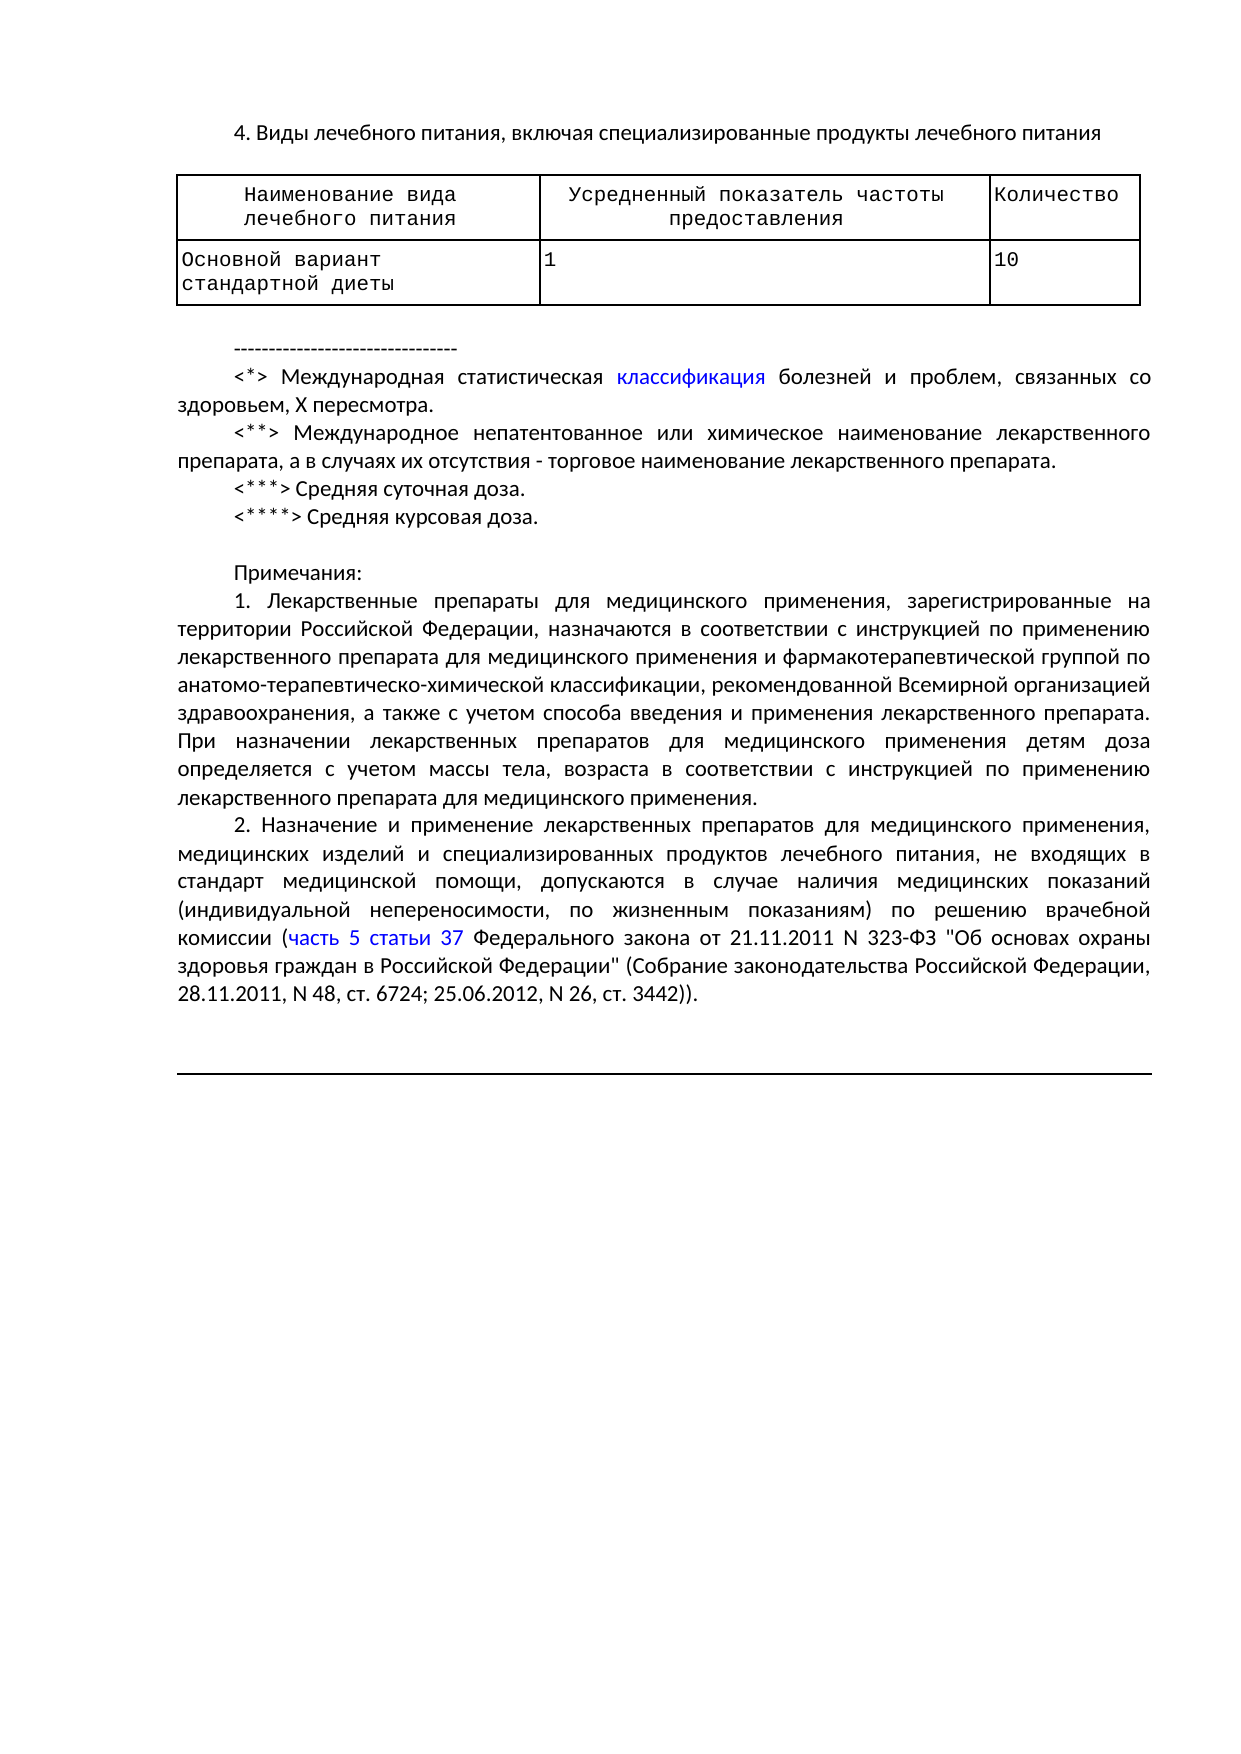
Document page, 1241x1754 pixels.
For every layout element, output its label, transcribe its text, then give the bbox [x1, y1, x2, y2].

table_cell 1 [541, 241, 989, 304]
text 4. Виды лечебного питания, включая специализированные продукты лечебного питания [177, 118, 1152, 146]
text <**> Международное непатентованное или химическое наименование лекарственного препарата, а в случаях их отсутствия - торговое наименование лекарственного препарата. [177, 418, 1152, 474]
text -------------------------------- [177, 334, 1152, 362]
table_cell 10 [991, 241, 1139, 304]
text 1. Лекарственные препараты для медицинского применения, зарегистрированные на территории Российской Федерации, назначаются в соответствии с инструкцией по применению лекарственного препарата для медицинского применения и фармакотерапевтической группой по анатомо-терапевтическо-химической классификации, рекомендованной Всемирной организацией здравоохранения, а также с учетом способа введения и применения лекарственного препарата. При назначении лекарственных препаратов для медицинского применения детям доза определяется с учетом массы тела, возраста в соответствии с инструкцией по применению лекарственного препарата для медицинского применения. [177, 586, 1152, 811]
table_header Усредненный показатель частоты предоставления [541, 176, 989, 239]
text 2. Назначение и применение лекарственных препаратов для медицинского применения, медицинских изделий и специализированных продуктов лечебного питания, не входящих в стандарт медицинской помощи, допускаются в случае наличия медицинских показаний (индивидуальной непереносимости, по жизненным показаниям) по решению врачебной комиссии (часть 5 статьи 37 Федерального закона от 21.11.2011 N 323-ФЗ "Об основах охраны здоровья граждан в Российской Федерации" (Собрание законодательства Российской Федерации, 28.11.2011, N 48, ст. 6724; 25.06.2012, N 26, ст. 3442)). [177, 811, 1152, 1007]
text Примечания: [177, 558, 1152, 586]
text <****> Средняя курсовая доза. [177, 502, 1152, 530]
text <*> Международная статистическая классификация болезней и проблем, связанных со здоровьем, X пересмотра. [177, 362, 1152, 418]
table_header Наименование вида лечебного питания [178, 176, 539, 239]
table_cell Основной вариант стандартной диеты [178, 241, 539, 304]
text <***> Средняя суточная доза. [177, 474, 1152, 502]
table_header Количество [991, 176, 1139, 239]
